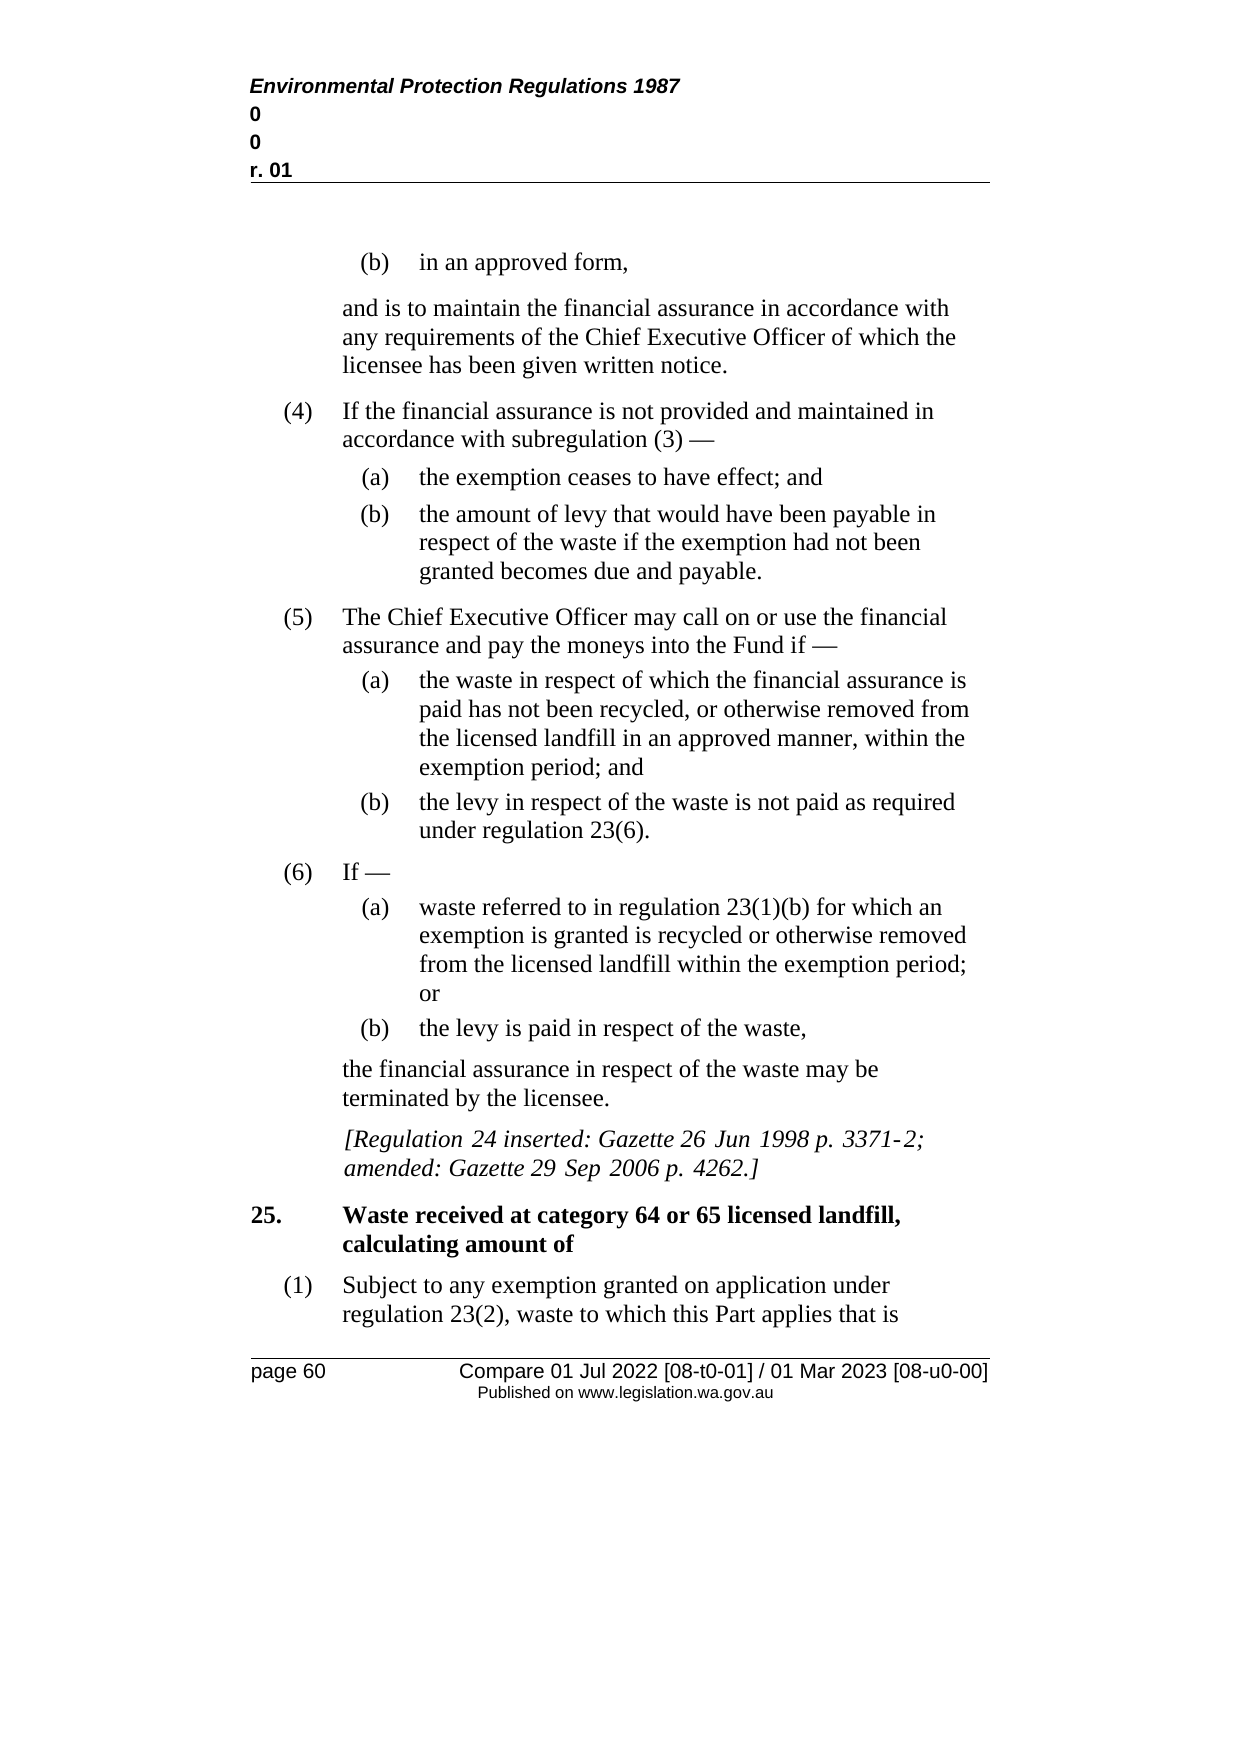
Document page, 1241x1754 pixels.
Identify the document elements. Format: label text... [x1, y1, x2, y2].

text [Regulation 24 inserted: Gazette 26 Jun 1998 p. 3371-2; amended: Gazette 29 Sep 2006 p. 4262.] [251, 1124, 990, 1182]
text the financial assurance in respect of the waste may be terminated by the licensee. [251, 1054, 990, 1112]
text (b) the levy in respect of the waste is not paid as required under regulation 23(6). [251, 787, 990, 844]
text (b) the levy is paid in respect of the waste, [251, 1013, 990, 1042]
text (a) waste referred to in regulation 23(1)(b) for which an exemption is granted is recycled or otherwise removed from the licensed landfill within the exemption period; or [251, 892, 990, 1007]
text (6) If — [251, 857, 990, 885]
text (a) the exemption ceases to have effect; and [251, 462, 990, 490]
text (b) the amount of levy that would have been payable in respect of the waste if the exemption had not been granted becomes due and payable. [251, 499, 990, 585]
text (5) The Chief Executive Officer may call on or use the financial assurance and pay the moneys into the Fund if — [251, 602, 990, 659]
text (b) in an approved form, [251, 247, 990, 276]
text (a) the waste in respect of which the financial assurance is paid has not been recycled, or otherwise removed from the licensed landfill in an approved manner, within the exemption period; and [251, 665, 990, 780]
text and is to maintain the financial assurance in accordance with any requirements of the Chief Executive Officer of which the licensee has been given written notice. [251, 293, 990, 379]
text (4) If the financial assurance is not provided and maintained in accordance with subregulation (3) — [251, 396, 990, 453]
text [251, 1270, 990, 1328]
subtitle 25. Waste received at category 64 or 65 licensed landfill, calculating amount of [251, 1200, 990, 1258]
